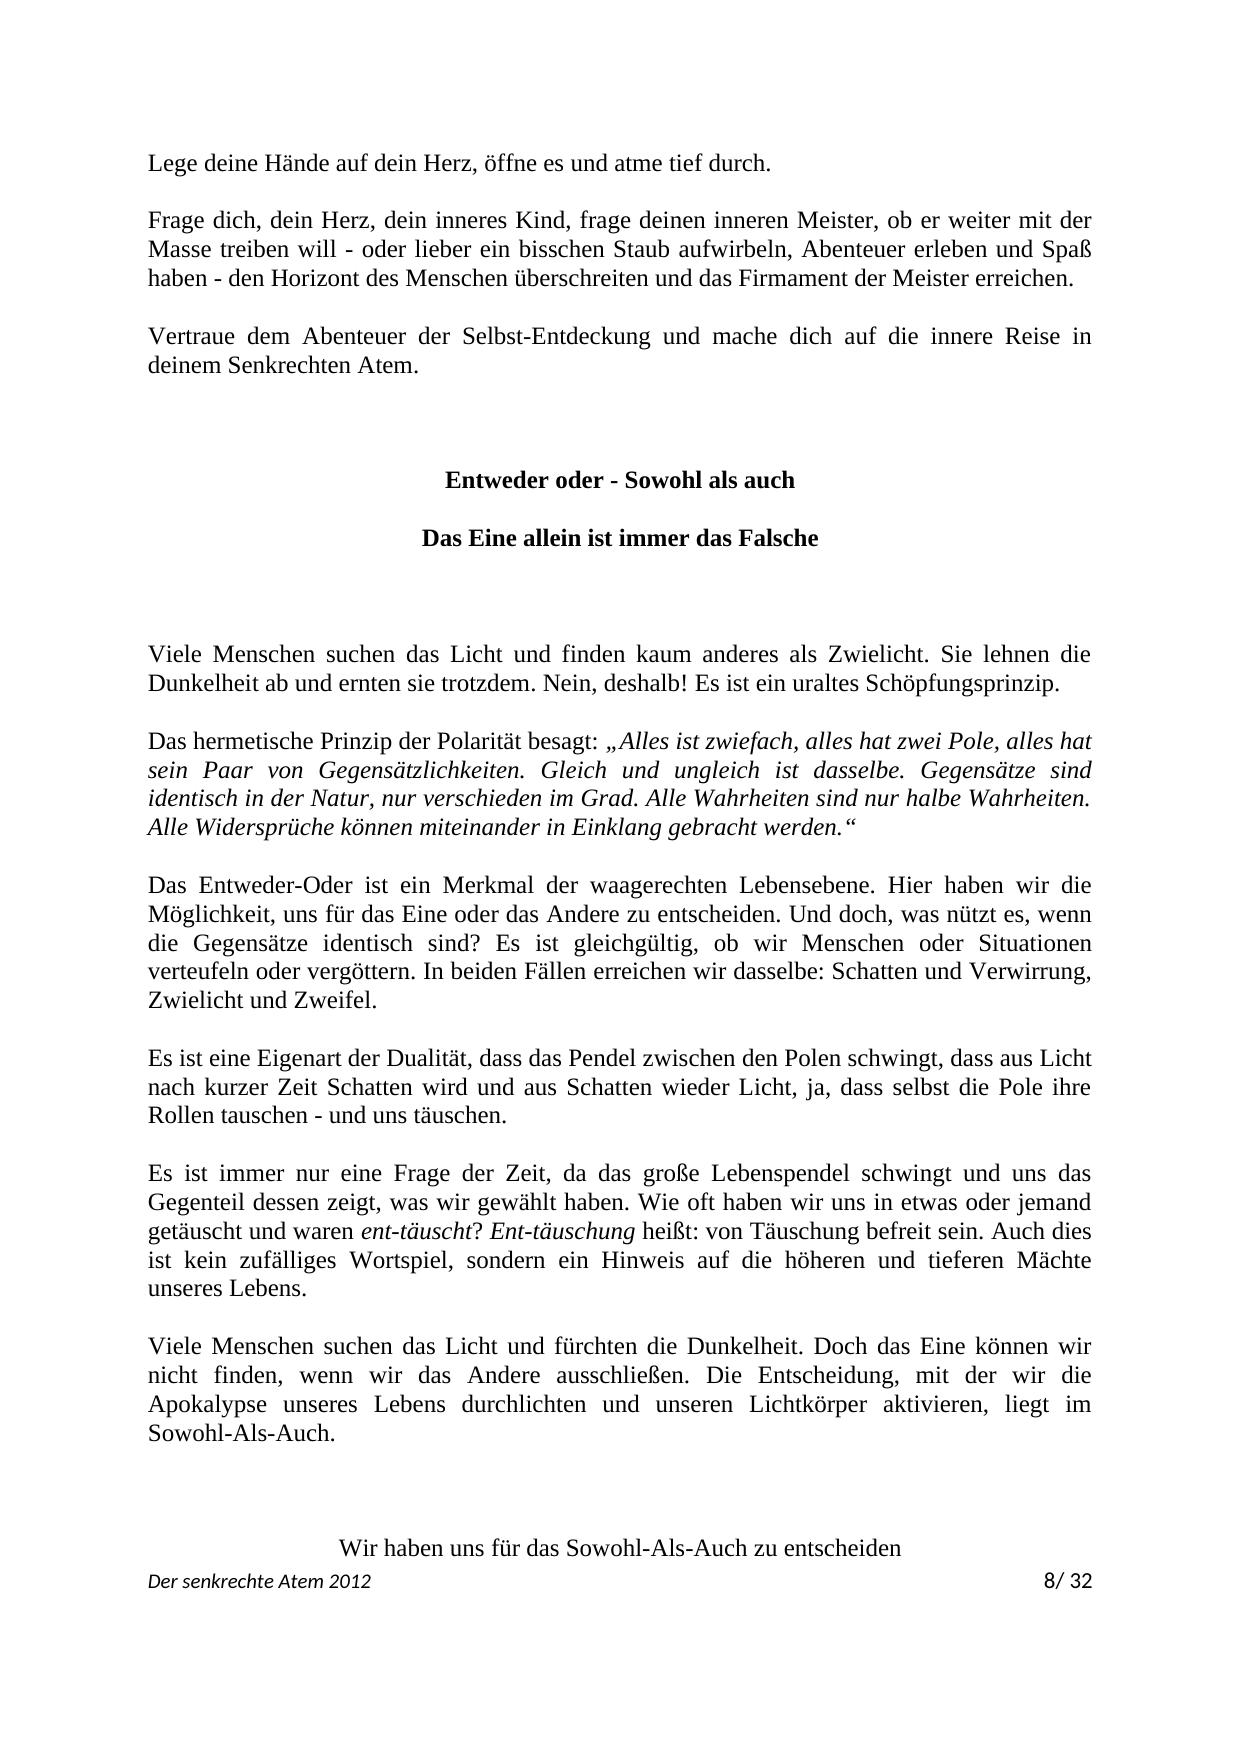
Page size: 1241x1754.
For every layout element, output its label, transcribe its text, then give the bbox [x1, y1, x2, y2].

text Viele Menschen suchen das Licht und fürchten die Dunkelheit. Doch das Eine können wir nicht finden, wenn wir das Andere ausschließen. Die Entscheidung, mit der wir die Apokalypse unseres Lebens durchlichten und unseren Lichtkörper aktivieren, liegt im Sowohl-Als-Auch. [148, 1331, 1093, 1446]
text Es ist eine Eigenart der Dualität, dass das Pendel zwischen den Polen schwingt, dass aus Licht nach kurzer Zeit Schatten wird und aus Schatten wieder Licht, ja, dass selbst die Pole ihre Rollen tauschen - und uns täuschen. [148, 1043, 1093, 1129]
text Das Eine allein ist immer das Falsche [148, 523, 1093, 552]
text Wir haben uns für das Sowohl-Als-Auch zu entscheiden [148, 1533, 1093, 1562]
text Das hermetische Prinzip der Polarität besagt: „Alles ist zwiefach, alles hat zwei Pole, alles hat sein Paar von Gegensätzlichkeiten. Gleich und ungleich ist dasselbe. Gegensätze sind identisch in der Natur, nur verschieden im Grad. Alle Wahrheiten sind nur halbe Wahrheiten. Alle Widersprüche können miteinander in Einklang gebracht werden.“ [148, 726, 1093, 841]
text Es ist immer nur eine Frage der Zeit, da das große Lebenspendel schwingt und uns das Gegenteil dessen zeigt, was wir gewählt haben. Wie oft haben wir uns in etwas oder jemand getäuscht und waren ent-täuscht? Ent-täuschung heißt: von Täuschung befreit sein. Auch dies ist kein zufälliges Wortspiel, sondern ein Hinweis auf die höheren und tieferen Mächte unseres Lebens. [148, 1158, 1093, 1302]
text Vertraue dem Abenteuer der Selbst-Entdeckung und mache dich auf die innere Reise in deinem Senkrechten Atem. [148, 321, 1093, 378]
text Viele Menschen suchen das Licht und finden kaum anderes als Zwielicht. Sie lehnen die Dunkelheit ab und ernten sie trotzdem. Nein, deshalb! Es ist ein uraltes Schöpfungsprinzip. [148, 639, 1093, 697]
text Frage dich, dein Herz, dein inneres Kind, frage deinen inneren Meister, ob er weiter mit der Masse treiben will - oder lieber ein bisschen Staub aufwirbeln, Abenteuer erleben und Spaß haben - den Horizont des Menschen überschreiten und das Firmament der Meister erreichen. [148, 206, 1093, 292]
text Lege deine Hände auf dein Herz, öffne es und atme tief durch. [148, 148, 1093, 176]
text Entweder oder - Sowohl als auch [148, 466, 1093, 494]
text Das Entweder-Oder ist ein Merkmal der waagerechten Lebensebene. Hier haben wir die Möglichkeit, uns für das Eine oder das Andere zu entscheiden. Und doch, was nützt es, wenn die Gegensätze identisch sind? Es ist gleichgültig, ob wir Menschen oder Situationen verteufeln oder vergöttern. In beiden Fällen erreichen wir dasselbe: Schatten und Verwirrung, Zwielicht und Zweifel. [148, 870, 1093, 1014]
